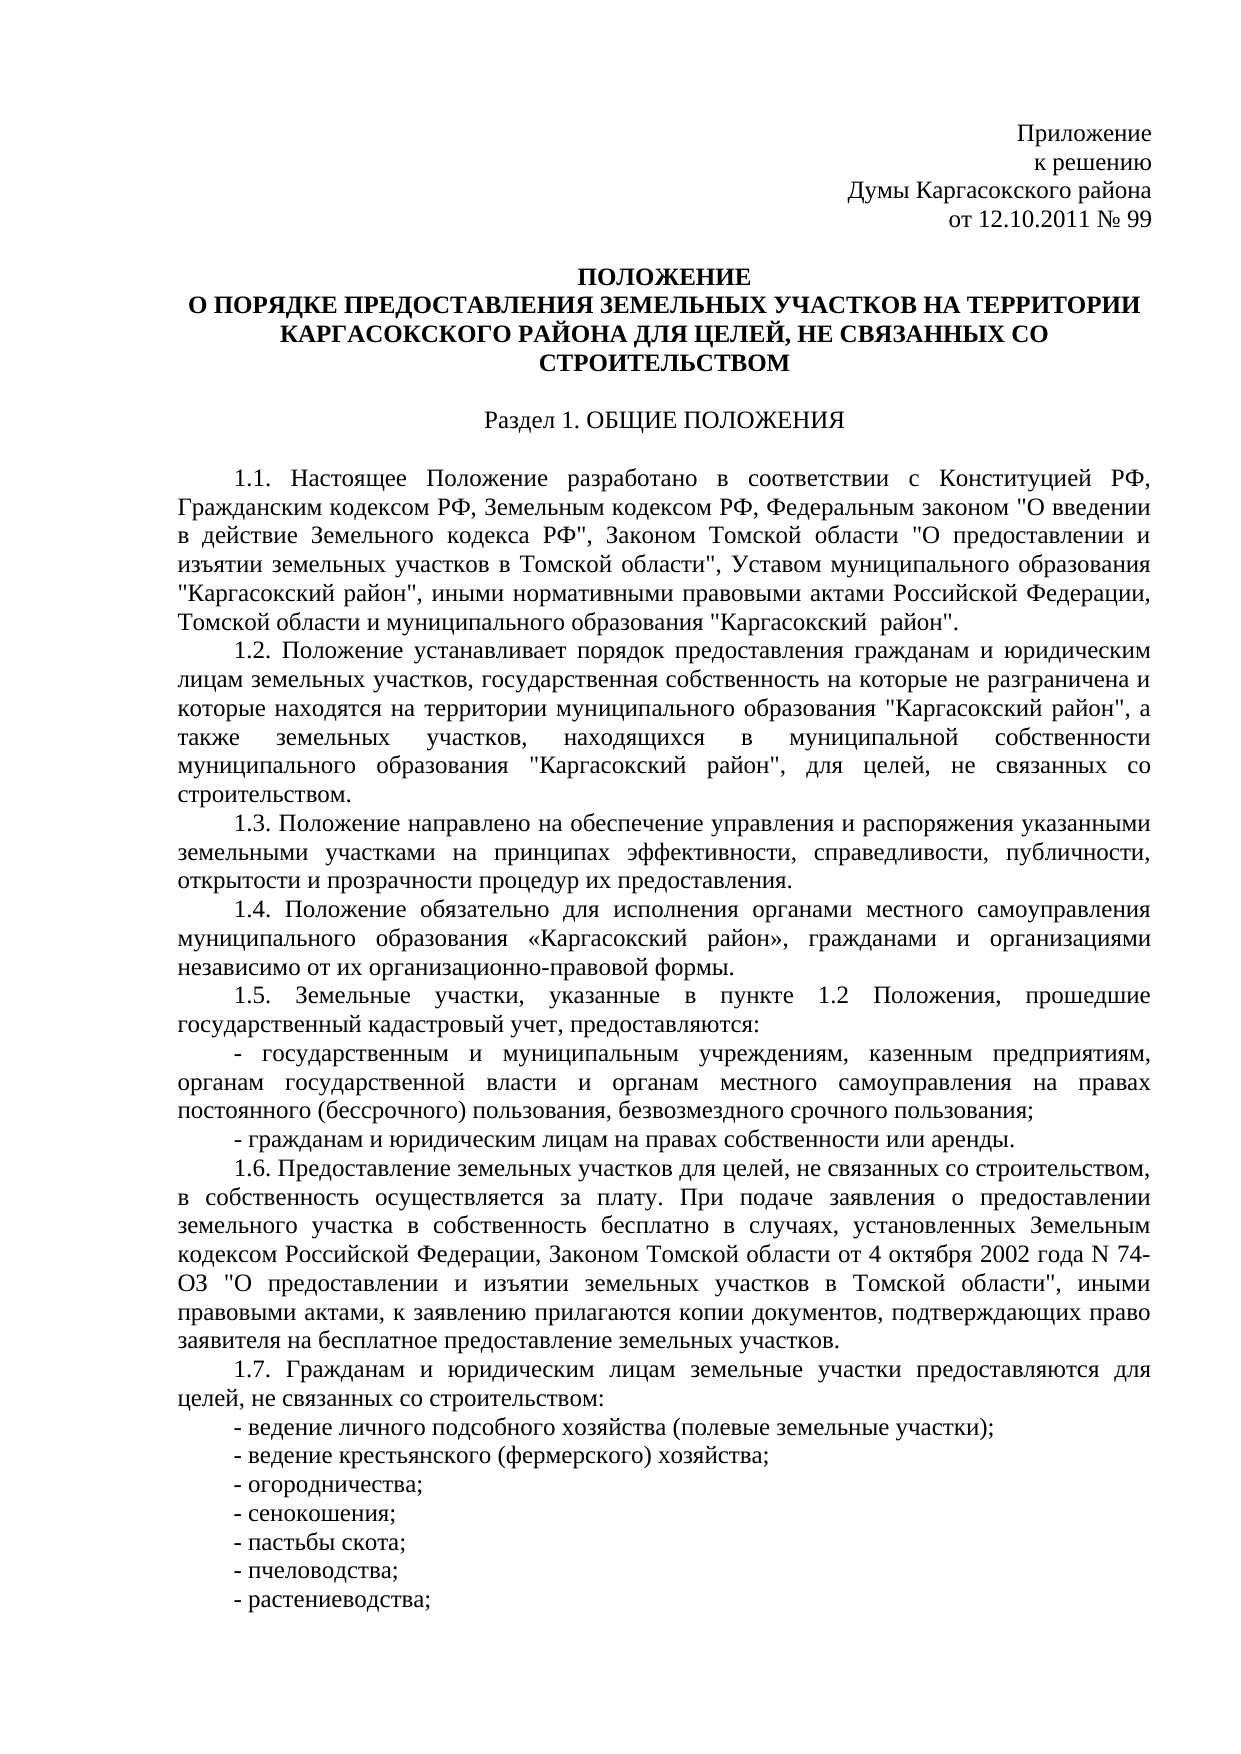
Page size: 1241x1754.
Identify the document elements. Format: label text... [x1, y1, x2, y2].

text 1.7. Гражданам и юридическим лицам земельные участки предоставляются для целей, не связанных со строительством: [177, 1354, 1152, 1412]
text Думы Каргасокского района [177, 176, 1152, 204]
title О ПОРЯДКЕ ПРЕДОСТАВЛЕНИЯ ЗЕМЕЛЬНЫХ УЧАСТКОВ НА ТЕРРИТОРИИ [177, 291, 1152, 319]
text 1.6. Предоставление земельных участков для целей, не связанных со строительством, в собственность осуществляется за плату. При подаче заявления о предоставлении земельного участка в собственность бесплатно в случаях, установленных Земельным кодексом Российской Федерации, Законом Томской области от 4 октября 2002 года N 74-ОЗ "О предоставлении и изъятии земельных участков в Томской области", иными правовыми актами, к заявлению прилагаются копии документов, подтверждающих право заявителя на бесплатное предоставление земельных участков. [177, 1153, 1152, 1354]
text 1.5. Земельные участки, указанные в пункте 1.2 Положения, прошедшие государственный кадастровый учет, предоставляются: [177, 981, 1152, 1038]
title КАРГАСОКСКОГО РАЙОНА ДЛЯ ЦЕЛЕЙ, НЕ СВЯЗАННЫХ СО СТРОИТЕЛЬСТВОМ [177, 319, 1152, 377]
text 1.4. Положение обязательно для исполнения органами местного самоуправления муниципального образования «Каргасокский район», гражданами и организациями независимо от их организационно-правовой формы. [177, 894, 1152, 981]
text - ведение личного подсобного хозяйства (полевые земельные участки); [177, 1412, 1152, 1441]
text - государственным и муниципальным учреждениям, казенным предприятиям, органам государственной власти и органам местного самоуправления на правах постоянного (бессрочного) пользования, безвозмездного срочного пользования; [177, 1038, 1152, 1124]
text - огородничества; [177, 1469, 1152, 1498]
text Раздел 1. ОБЩИЕ ПОЛОЖЕНИЯ [177, 406, 1152, 434]
text от 12.10.2011 № 99 [177, 204, 1152, 233]
text - сенокошения; [177, 1498, 1152, 1527]
text - растениеводства; [177, 1584, 1152, 1613]
text - гражданам и юридическим лицам на правах собственности или аренды. [177, 1124, 1152, 1153]
text 1.2. Положение устанавливает порядок предоставления гражданам и юридическим лицам земельных участков, государственная собственность на которые не разграничена и которые находятся на территории муниципального образования "Каргасокский район", а также земельных участков, находящихся в муниципальной собственности муниципального образования "Каргасокский район", для целей, не связанных со строительством. [177, 636, 1152, 808]
text - пчеловодства; [177, 1556, 1152, 1584]
text - пастьбы скота; [177, 1527, 1152, 1556]
text 1.1. Настоящее Положение разработано в соответствии с Конституцией РФ, Гражданским кодексом РФ, Земельным кодексом РФ, Федеральным законом "О введении в действие Земельного кодекса РФ", Законом Томской области "О предоставлении и изъятии земельных участков в Томской области", Уставом муниципального образования "Каргасокский район", иными нормативными правовыми актами Российской Федерации, Томской области и муниципального образования "Каргасокский район". [177, 463, 1152, 636]
text 1.3. Положение направлено на обеспечение управления и распоряжения указанными земельными участками на принципах эффективности, справедливости, публичности, открытости и прозрачности процедур их предоставления. [177, 808, 1152, 894]
text к решению [177, 147, 1152, 176]
text - ведение крестьянского (фермерского) хозяйства; [177, 1441, 1152, 1469]
text Приложение [177, 118, 1152, 147]
title ПОЛОЖЕНИЕ [177, 262, 1152, 291]
